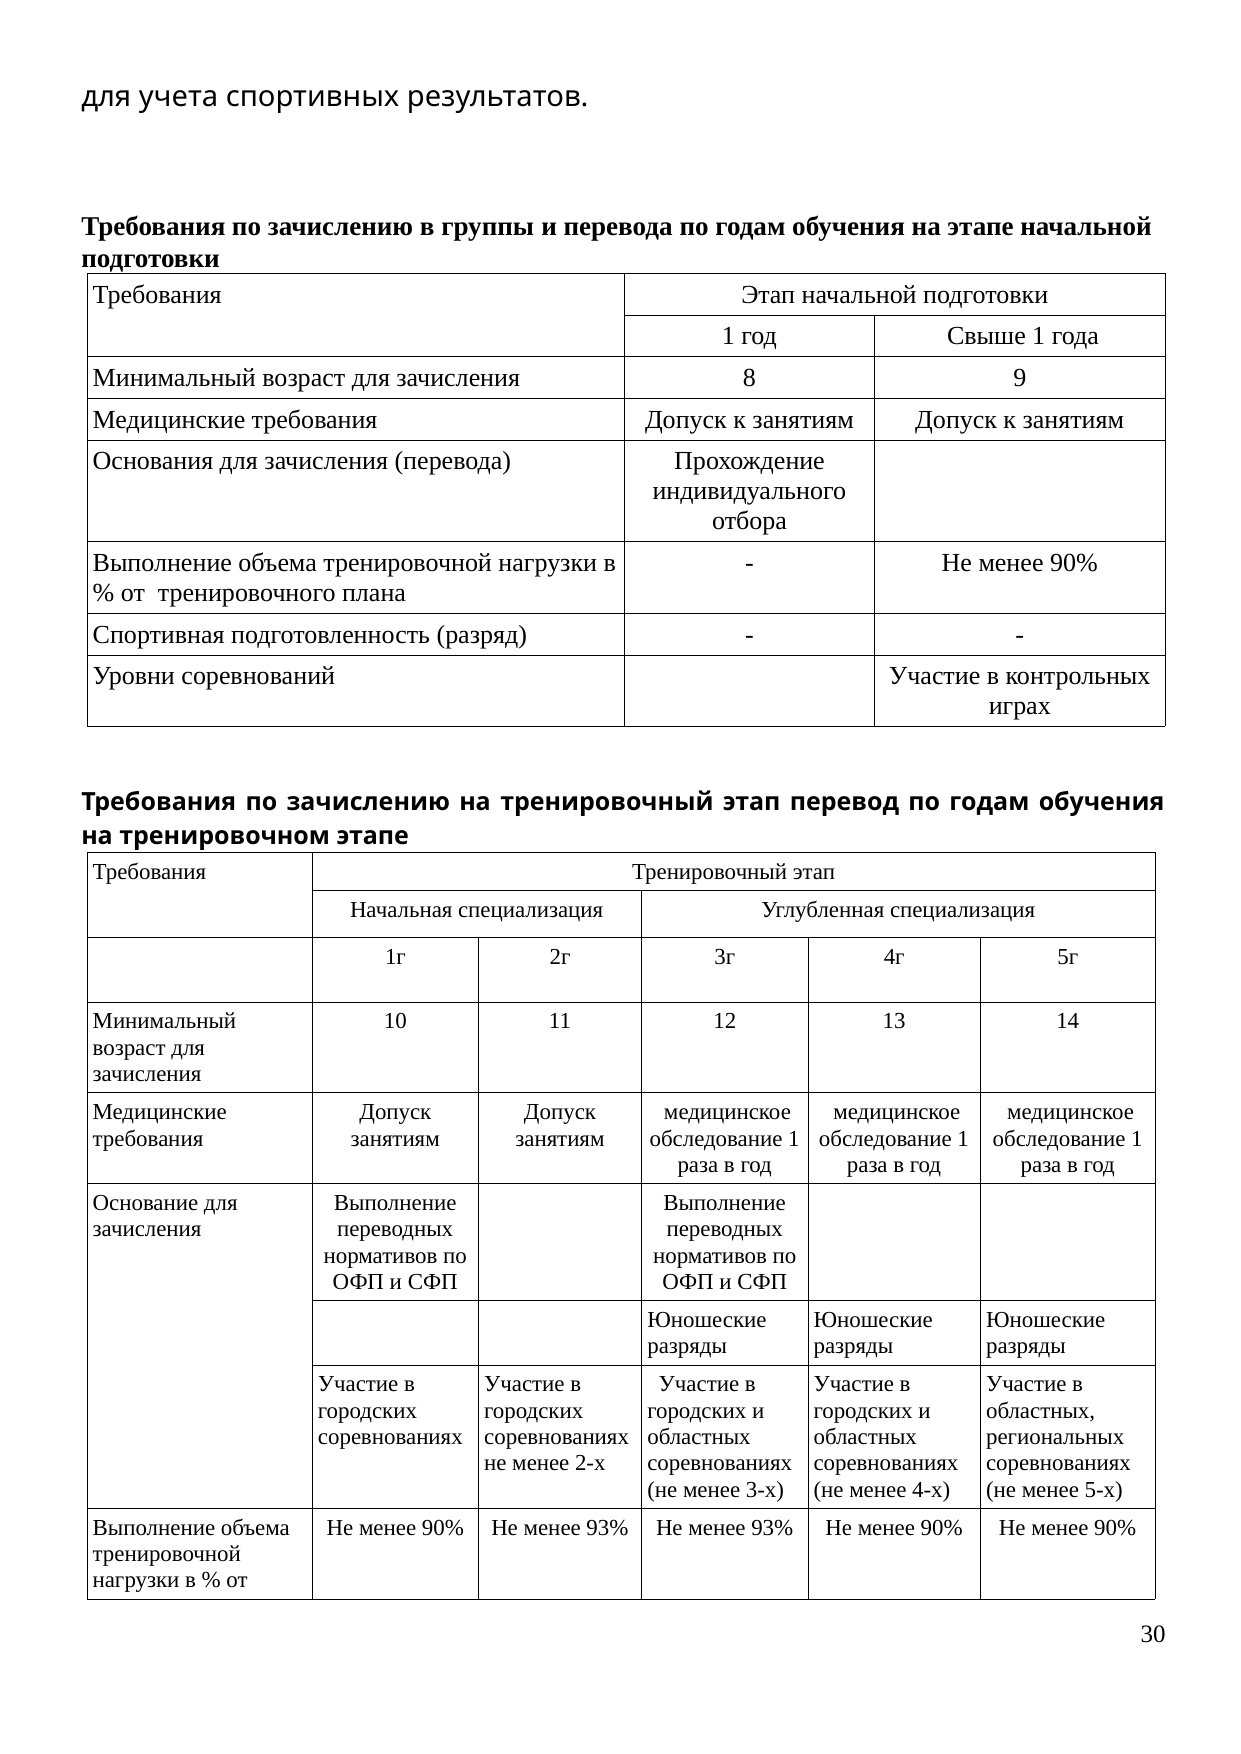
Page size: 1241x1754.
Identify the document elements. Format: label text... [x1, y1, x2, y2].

table_cell 13 [809, 1003, 980, 1092]
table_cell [88, 1509, 312, 1599]
table_cell Участие в контрольных играх [875, 656, 1165, 726]
table_cell Участие в городских и областных соревнованиях (не менее 3-х) [642, 1366, 808, 1508]
table_cell Не менее 90% [875, 542, 1165, 613]
table_cell 12 [642, 1003, 808, 1092]
table_cell 10 [313, 1003, 478, 1092]
table_header Тренировочный этап [313, 853, 1155, 890]
table_cell [479, 1184, 641, 1300]
table_cell Не менее 90% [981, 1509, 1155, 1599]
table_cell Уровни соревнований [88, 656, 624, 726]
table_cell 2г [479, 938, 641, 1002]
table_cell [88, 938, 312, 1002]
text Требования по зачислению на тренировочный этап перевод по годам обучения на тренировочном этапе [81, 784, 1165, 852]
table_cell - [625, 614, 874, 654]
table_cell Выполнение объема тренировочной нагрузки в % от тренировочного плана [88, 542, 624, 613]
table_cell Медицинские требования [88, 399, 624, 439]
table_cell Медицинские требования [88, 1093, 312, 1183]
table_cell - [875, 614, 1165, 654]
table_cell медицинское обследование 1 раза в год [642, 1093, 808, 1183]
table_cell Участие в областных, региональных соревнованиях (не менее 5-х) [981, 1366, 1155, 1508]
table_cell Допуск занятиям [313, 1093, 478, 1183]
table_header Требования [88, 853, 312, 937]
table_cell [809, 1184, 980, 1300]
table_cell [313, 1301, 478, 1364]
table_cell 5г [981, 938, 1155, 1002]
table_cell Минимальный возраст для зачисления [88, 357, 624, 398]
table_cell Юношеские разряды [981, 1301, 1155, 1364]
table_cell Допуск к занятиям [625, 399, 874, 439]
table_cell Спортивная подготовленность (разряд) [88, 614, 624, 654]
table_cell Основание для зачисления [88, 1184, 312, 1508]
table_cell медицинское обследование 1 раза в год [809, 1093, 980, 1183]
table_cell Углубленная специализация [642, 891, 1155, 937]
table_cell Участие в городских соревнованиях [313, 1366, 478, 1508]
table_cell Выполнение переводных нормативов по ОФП и СФП [313, 1184, 478, 1300]
table_cell 1 год [625, 316, 874, 356]
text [81, 75, 1165, 115]
table_cell 9 [875, 357, 1165, 398]
table_cell [981, 1184, 1155, 1300]
table_cell 14 [981, 1003, 1155, 1092]
table_cell медицинское обследование 1 раза в год [981, 1093, 1155, 1183]
table_cell 3г [642, 938, 808, 1002]
table_cell Юношеские разряды [642, 1301, 808, 1364]
table_cell Не менее 90% [809, 1509, 980, 1599]
table_cell Допуск к занятиям [875, 399, 1165, 439]
table_cell 1г [313, 938, 478, 1002]
table_cell Прохождение индивидуального отбора [625, 441, 874, 541]
table_cell Участие в городских и областных соревнованиях (не менее 4-х) [809, 1366, 980, 1508]
table_cell [479, 1301, 641, 1364]
table_cell [875, 441, 1165, 541]
table_cell 4г [809, 938, 980, 1002]
table_header Требования [88, 274, 624, 356]
table_cell Не менее 93% [642, 1509, 808, 1599]
table_cell 8 [625, 357, 874, 398]
table_header Этап начальной подготовки [625, 274, 1165, 314]
table_cell Юношеские разряды [809, 1301, 980, 1364]
text Требования по зачислению в группы и перевода по годам обучения на этапе начальной подготовки [81, 211, 1165, 273]
table_cell Свыше 1 года [875, 316, 1165, 356]
table_cell 11 [479, 1003, 641, 1092]
table_cell Основания для зачисления (перевода) [88, 441, 624, 541]
table_cell Начальная специализация [313, 891, 641, 937]
table_cell - [625, 542, 874, 613]
table_cell Минимальный возраст для зачисления [88, 1003, 312, 1092]
table_cell Не менее 90% [313, 1509, 478, 1599]
table_cell Допуск занятиям [479, 1093, 641, 1183]
table_cell Не менее 93% [479, 1509, 641, 1599]
table_cell Участие в городских соревнованиях не менее 2-х [479, 1366, 641, 1508]
table_cell [625, 656, 874, 726]
table_cell Выполнение переводных нормативов по ОФП и СФП [642, 1184, 808, 1300]
